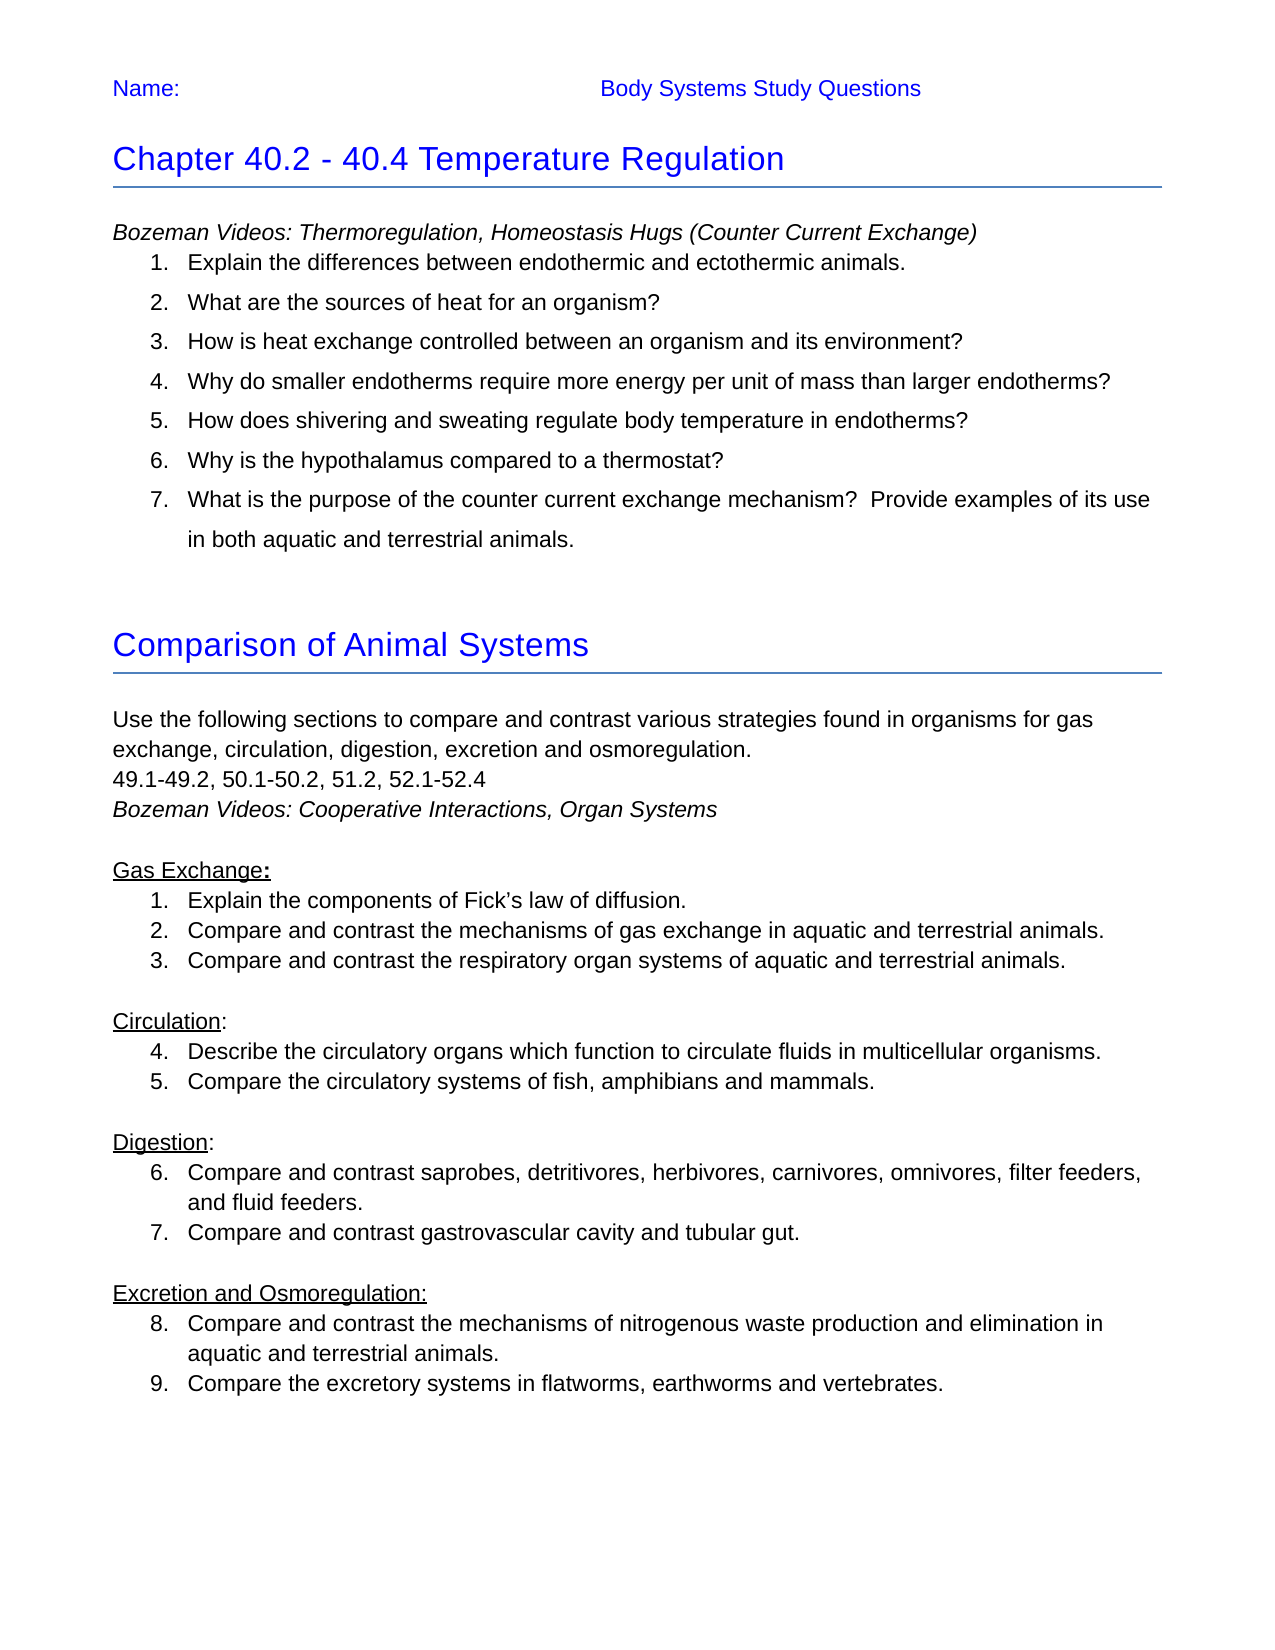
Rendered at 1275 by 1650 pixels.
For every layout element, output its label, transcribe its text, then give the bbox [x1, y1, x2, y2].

list Compare and contrast gastrovascular cavity and tubular gut. [150, 1219, 1162, 1245]
list Compare and contrast the mechanisms of nitrogenous waste production and elimination in aquatic and terrestrial animals. [150, 1310, 1162, 1366]
text Gas Exchange: [112, 857, 1162, 883]
list What are the sources of heat for an organism? [150, 289, 1162, 315]
list Why do smaller endotherms require more energy per unit of mass than larger endotherms? [150, 368, 1162, 394]
title Comparison of Animal Systems [112, 625, 1162, 674]
text Circulation: [112, 1008, 1162, 1034]
list Why is the hypothalamus compared to a thermostat? [150, 447, 1162, 473]
list Compare the excretory systems in flatworms, earthworms and vertebrates. [150, 1370, 1162, 1396]
text Use the following sections to compare and contrast various strategies found in organisms for gas exchange, circulation, digestion, excretion and osmoregulation. [112, 706, 1162, 762]
list How does shivering and sweating regulate body temperature in endotherms? [150, 407, 1162, 433]
text Bozeman Videos: Cooperative Interactions, Organ Systems [112, 796, 1162, 822]
list How is heat exchange controlled between an organism and its environment? [150, 328, 1162, 354]
title Chapter 40.2 - 40.4 Temperature Regulation [112, 139, 1162, 188]
list Compare the circulatory systems of fish, amphibians and mammals. [150, 1068, 1162, 1094]
list Compare and contrast saprobes, detritivores, herbivores, carnivores, omnivores, filter feeders, and fluid feeders. [150, 1159, 1162, 1215]
text Digestion: [112, 1128, 1162, 1155]
list Explain the differences between endothermic and ectothermic animals. [150, 249, 1162, 276]
text Excretion and Osmoregulation: [112, 1279, 1162, 1306]
list Explain the components of Fick’s law of diffusion. [150, 887, 1162, 913]
list Compare and contrast the respiratory organ systems of aquatic and terrestrial animals. [150, 947, 1162, 973]
list What is the purpose of the counter current exchange mechanism? Provide examples of its use in both aquatic and terrestrial animals. [150, 486, 1162, 552]
list Describe the circulatory organs which function to circulate fluids in multicellular organisms. [150, 1038, 1162, 1064]
list Compare and contrast the mechanisms of gas exchange in aquatic and terrestrial animals. [150, 917, 1162, 943]
text 49.1-49.2, 50.1-50.2, 51.2, 52.1-52.4 [112, 766, 1162, 792]
text Bozeman Videos: Thermoregulation, Homeostasis Hugs (Counter Current Exchange) [112, 219, 1162, 245]
